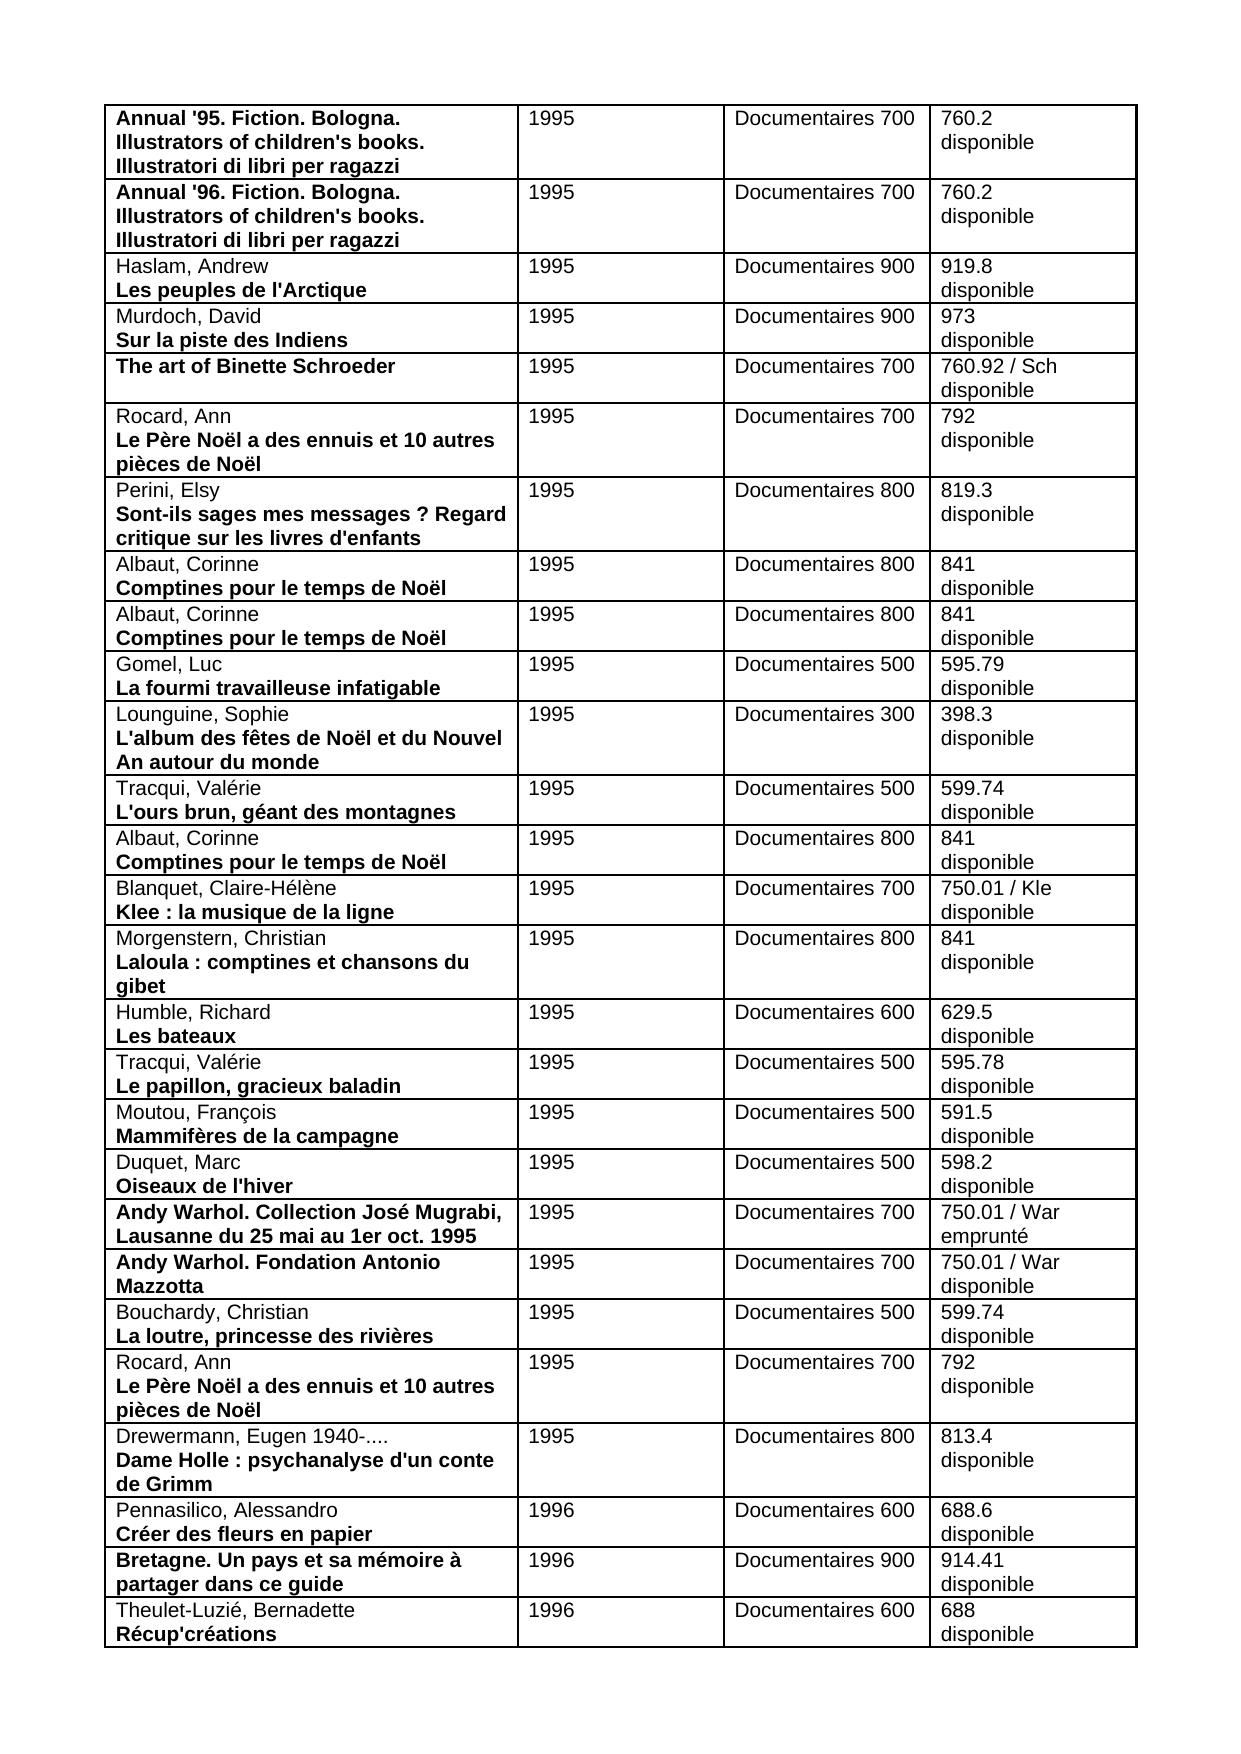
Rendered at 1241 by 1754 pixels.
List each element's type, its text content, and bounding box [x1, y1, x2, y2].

table_cell 1995 [519, 404, 723, 476]
table_cell 760.92 / Sch disponible [931, 354, 1135, 402]
table_cell Documentaires 700 [725, 404, 929, 476]
table_cell Albaut, Corinne Comptines pour le temps de Noël [106, 552, 517, 600]
table_cell 1995 [519, 1150, 723, 1198]
table_cell Annual '95. Fiction. Bologna. Illustrators of children's books. Illustratori di libri per ragazzi [106, 106, 517, 178]
table_cell Documentaires 900 [725, 254, 929, 302]
table_cell 760.2 disponible [931, 106, 1135, 178]
table_cell Gomel, Luc La fourmi travailleuse infatigable [106, 652, 517, 700]
table_cell Rocard, Ann Le Père Noël a des ennuis et 10 autres pièces de Noël [106, 1350, 517, 1422]
table_cell Andy Warhol. Fondation Antonio Mazzotta [106, 1250, 517, 1298]
table_cell Documentaires 800 [725, 602, 929, 650]
table_cell 599.74 disponible [931, 776, 1135, 824]
table_cell Perini, Elsy Sont-ils sages mes messages ? Regard critique sur les livres d'enfants [106, 478, 517, 550]
table_cell 1995 [519, 1424, 723, 1496]
table_cell Pennasilico, Alessandro Créer des fleurs en papier [106, 1498, 517, 1546]
table_cell 819.3 disponible [931, 478, 1135, 550]
table_cell Documentaires 700 [725, 354, 929, 402]
table_cell 688 disponible [931, 1598, 1135, 1646]
table_cell Documentaires 700 [725, 180, 929, 252]
table_cell 599.74 disponible [931, 1300, 1135, 1348]
table_cell 598.2 disponible [931, 1150, 1135, 1198]
table_cell Documentaires 900 [725, 304, 929, 352]
table_cell Haslam, Andrew Les peuples de l'Arctique [106, 254, 517, 302]
table_cell 688.6 disponible [931, 1498, 1135, 1546]
table_cell 813.4 disponible [931, 1424, 1135, 1496]
table_cell 1995 [519, 1000, 723, 1048]
table_cell 1996 [519, 1598, 723, 1646]
table_cell Humble, Richard Les bateaux [106, 1000, 517, 1048]
table_cell Documentaires 300 [725, 702, 929, 774]
table_cell 1996 [519, 1548, 723, 1596]
table_cell Documentaires 500 [725, 1050, 929, 1098]
table_cell 841 disponible [931, 826, 1135, 874]
table_cell 595.78 disponible [931, 1050, 1135, 1098]
table_cell Documentaires 700 [725, 106, 929, 178]
table_cell Murdoch, David Sur la piste des Indiens [106, 304, 517, 352]
table_cell 1995 [519, 702, 723, 774]
table_cell Blanquet, Claire-Hélène Klee : la musique de la ligne [106, 876, 517, 924]
table_cell Tracqui, Valérie Le papillon, gracieux baladin [106, 1050, 517, 1098]
table_cell 1995 [519, 552, 723, 600]
table_cell 398.3 disponible [931, 702, 1135, 774]
table_cell Documentaires 500 [725, 1100, 929, 1148]
table_cell Documentaires 800 [725, 926, 929, 998]
table_cell Annual '96. Fiction. Bologna. Illustrators of children's books. Illustratori di libri per ragazzi [106, 180, 517, 252]
table_cell Bouchardy, Christian La loutre, princesse des rivières [106, 1300, 517, 1348]
table_cell Albaut, Corinne Comptines pour le temps de Noël [106, 602, 517, 650]
table_cell 841 disponible [931, 926, 1135, 998]
table_cell Albaut, Corinne Comptines pour le temps de Noël [106, 826, 517, 874]
table_cell 1995 [519, 876, 723, 924]
table_cell 1995 [519, 652, 723, 700]
table_cell Bretagne. Un pays et sa mémoire à partager dans ce guide [106, 1548, 517, 1596]
table_cell The art of Binette Schroeder [106, 354, 517, 402]
table_cell Lounguine, Sophie L'album des fêtes de Noël et du Nouvel An autour du monde [106, 702, 517, 774]
table_cell Documentaires 600 [725, 1598, 929, 1646]
table_cell Documentaires 500 [725, 776, 929, 824]
table_cell Drewermann, Eugen 1940-.... Dame Holle : psychanalyse d'un conte de Grimm [106, 1424, 517, 1496]
table_cell Documentaires 800 [725, 1424, 929, 1496]
table_cell 1995 [519, 1250, 723, 1298]
table_cell 1995 [519, 926, 723, 998]
table_cell Documentaires 500 [725, 1300, 929, 1348]
table_cell 750.01 / War disponible [931, 1250, 1135, 1298]
table_cell 595.79 disponible [931, 652, 1135, 700]
table_cell Morgenstern, Christian Laloula : comptines et chansons du gibet [106, 926, 517, 998]
table_cell 841 disponible [931, 552, 1135, 600]
table_cell 792 disponible [931, 1350, 1135, 1422]
table_cell 750.01 / Kle disponible [931, 876, 1135, 924]
table_cell Rocard, Ann Le Père Noël a des ennuis et 10 autres pièces de Noël [106, 404, 517, 476]
table_cell 1996 [519, 1498, 723, 1546]
table_cell Documentaires 800 [725, 826, 929, 874]
table_cell 1995 [519, 304, 723, 352]
table_cell 750.01 / War emprunté [931, 1200, 1135, 1248]
table_cell 1995 [519, 1300, 723, 1348]
table_cell 629.5 disponible [931, 1000, 1135, 1048]
table_cell 914.41 disponible [931, 1548, 1135, 1596]
table_cell 760.2 disponible [931, 180, 1135, 252]
table_cell 1995 [519, 1100, 723, 1148]
table_cell 1995 [519, 180, 723, 252]
table_cell Theulet-Luzié, Bernadette Récup'créations [106, 1598, 517, 1646]
table_cell 1995 [519, 1350, 723, 1422]
table_cell 841 disponible [931, 602, 1135, 650]
table_cell Documentaires 800 [725, 478, 929, 550]
table_cell 1995 [519, 1050, 723, 1098]
table_cell 1995 [519, 776, 723, 824]
table_cell Tracqui, Valérie L'ours brun, géant des montagnes [106, 776, 517, 824]
table_cell Moutou, François Mammifères de la campagne [106, 1100, 517, 1148]
table_cell 1995 [519, 602, 723, 650]
table_cell 1995 [519, 478, 723, 550]
table_cell 1995 [519, 1200, 723, 1248]
table_cell 591.5 disponible [931, 1100, 1135, 1148]
table_cell 1995 [519, 354, 723, 402]
table_cell Documentaires 700 [725, 1250, 929, 1298]
table_cell Andy Warhol. Collection José Mugrabi, Lausanne du 25 mai au 1er oct. 1995 [106, 1200, 517, 1248]
table_cell 1995 [519, 106, 723, 178]
table_cell Documentaires 700 [725, 1350, 929, 1422]
table_cell Documentaires 600 [725, 1000, 929, 1048]
table_cell 919.8 disponible [931, 254, 1135, 302]
table_cell Documentaires 500 [725, 652, 929, 700]
table_cell 792 disponible [931, 404, 1135, 476]
table_cell Documentaires 900 [725, 1548, 929, 1596]
table_cell Documentaires 700 [725, 876, 929, 924]
table_cell Documentaires 700 [725, 1200, 929, 1248]
table_cell Duquet, Marc Oiseaux de l'hiver [106, 1150, 517, 1198]
table_cell Documentaires 800 [725, 552, 929, 600]
table_cell Documentaires 600 [725, 1498, 929, 1546]
table_cell 973 disponible [931, 304, 1135, 352]
table_cell 1995 [519, 826, 723, 874]
table_cell Documentaires 500 [725, 1150, 929, 1198]
table_cell 1995 [519, 254, 723, 302]
